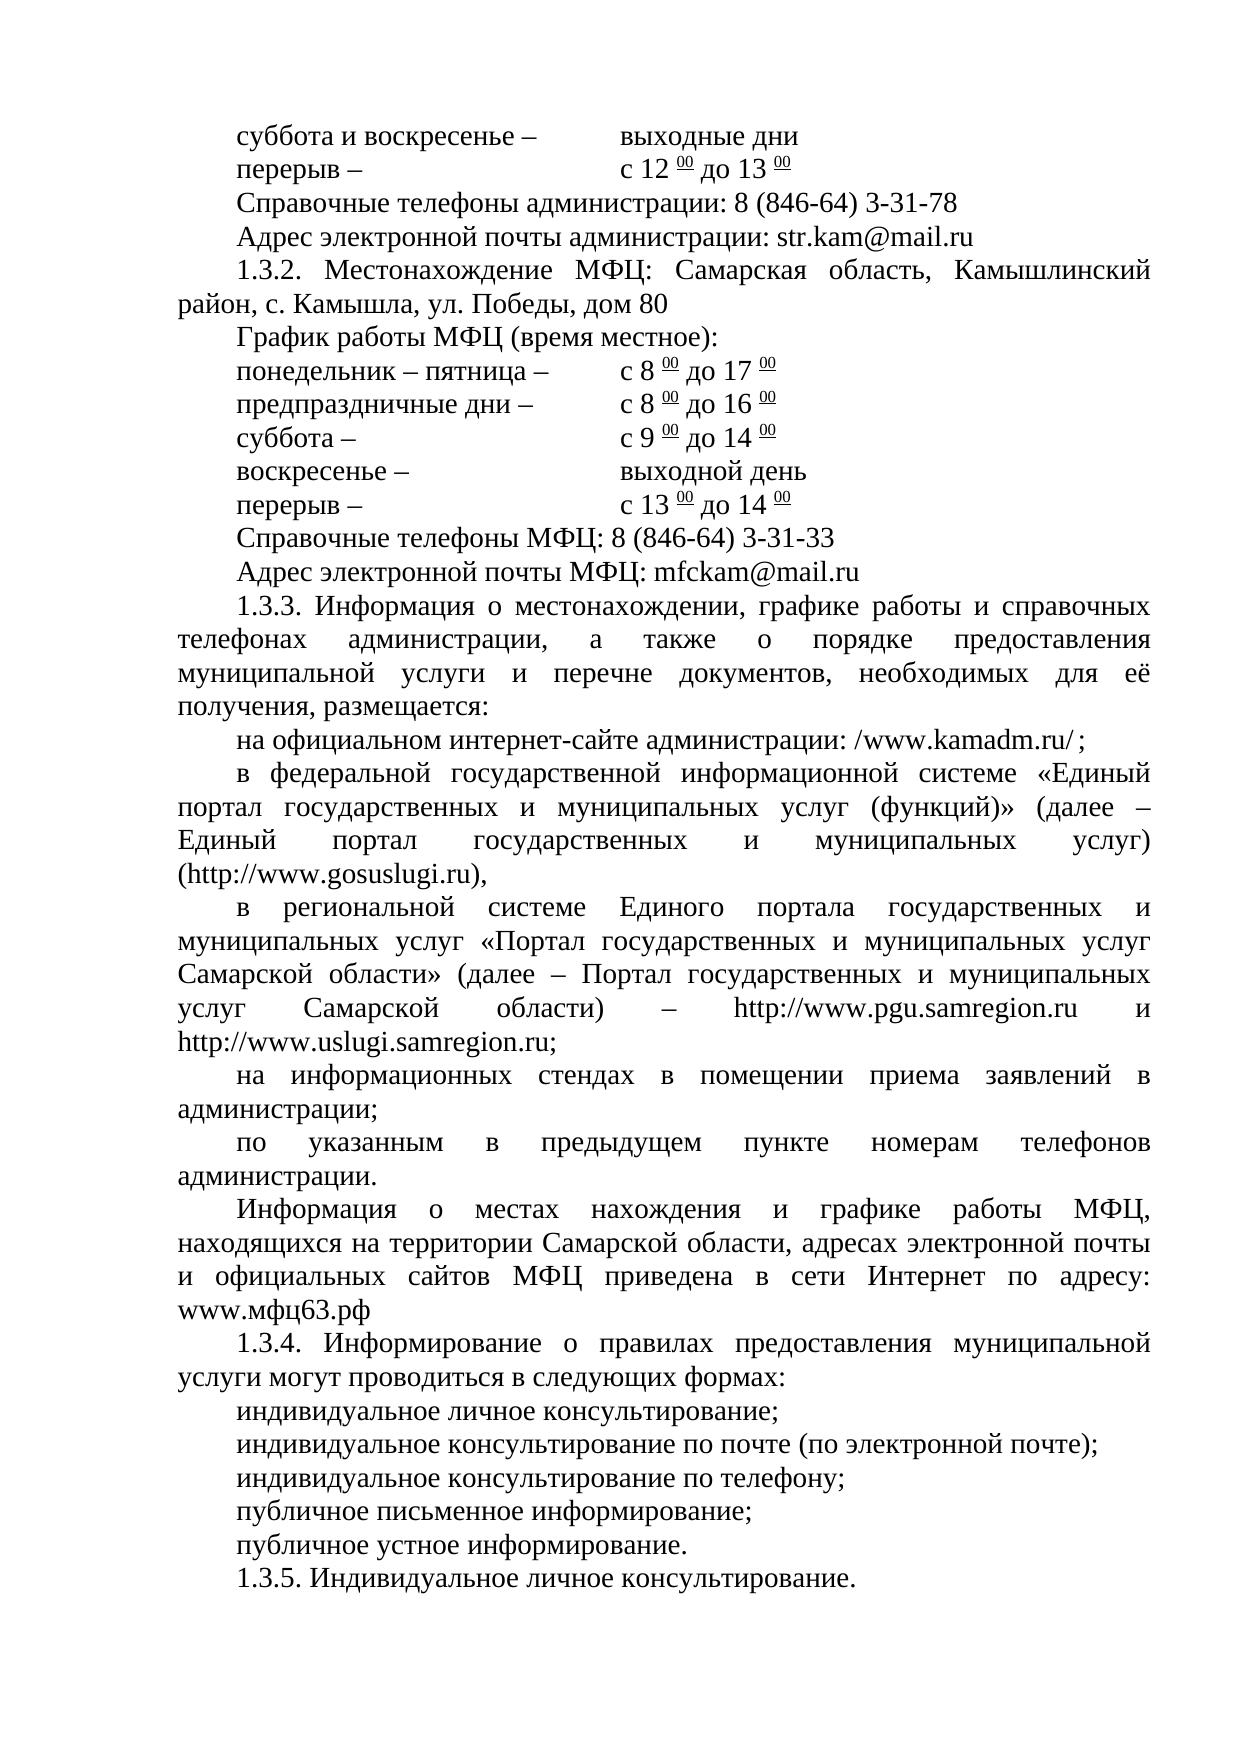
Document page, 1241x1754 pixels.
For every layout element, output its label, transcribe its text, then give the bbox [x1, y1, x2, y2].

text Адрес электронной почты МФЦ: mfckam@mail.ru [177, 554, 1152, 588]
text Справочные телефоны МФЦ: 8 (846-64) 3-31-33 [177, 521, 1152, 554]
text 1.3.4. Информирование о правилах предоставления муниципальной услуги могут проводиться в следующих формах: [177, 1326, 1152, 1393]
text Адрес электронной почты администрации: str.kam@mail.ru [177, 219, 1152, 252]
text индивидуальное личное консультирование; [177, 1393, 1152, 1426]
text понедельник – пятница – с 8 00 до 17 00 [177, 353, 1152, 386]
text воскресенье – выходной день [177, 453, 1152, 487]
text публичное устное информирование. [177, 1527, 1152, 1560]
text на официальном интернет-сайте администрации: /www.kamadm.ru/ ; [177, 722, 1152, 755]
text Справочные телефоны администрации: 8 (846-64) 3-31-78 [177, 185, 1152, 219]
text индивидуальное консультирование по телефону; [177, 1460, 1152, 1493]
text График работы МФЦ (время местное): [177, 319, 1152, 353]
text перерыв – с 12 00 до 13 00 [177, 152, 1152, 185]
text на информационных стендах в помещении приема заявлений в администрации; [177, 1057, 1152, 1124]
text 1.3.3. Информация о местонахождении, графике работы и справочных телефонах администрации, а также о порядке предоставления муниципальной услуги и перечне документов, необходимых для её получения, размещается: [177, 588, 1152, 722]
text Информация о местах нахождения и графике работы МФЦ, находящихся на территории Самарской области, адресах электронной почты и официальных сайтов МФЦ приведена в сети Интернет по адресу: www.мфц63.рф [177, 1191, 1152, 1326]
text публичное письменное информирование; [177, 1493, 1152, 1527]
text 1.3.2. Местонахождение МФЦ: Самарская область, Камышлинский район, с. Камышла, ул. Победы, дом 80 [177, 252, 1152, 319]
text индивидуальное консультирование по почте (по электронной почте); [177, 1426, 1152, 1460]
text по указанным в предыдущем пункте номерам телефонов администрации. [177, 1124, 1152, 1191]
text в региональной системе Единого портала государственных и муниципальных услуг «Портал государственных и муниципальных услуг Самарской области» (далее – Портал государственных и муниципальных услуг Самарской области) – http://www.pgu.samregion.ru и http://www.uslugi.samregion.ru; [177, 889, 1152, 1057]
text перерыв – с 13 00 до 14 00 [177, 487, 1152, 521]
text суббота – с 9 00 до 14 00 [177, 420, 1152, 453]
text предпраздничные дни – с 8 00 до 16 00 [177, 386, 1152, 420]
text в федеральной государственной информационной системе «Единый портал государственных и муниципальных услуг (функций)» (далее – Единый портал государственных и муниципальных услуг) (http://www.gosuslugi.ru), [177, 755, 1152, 889]
text 1.3.5. Индивидуальное личное консультирование. [177, 1560, 1152, 1594]
text суббота и воскресенье – выходные дни [177, 118, 1152, 152]
